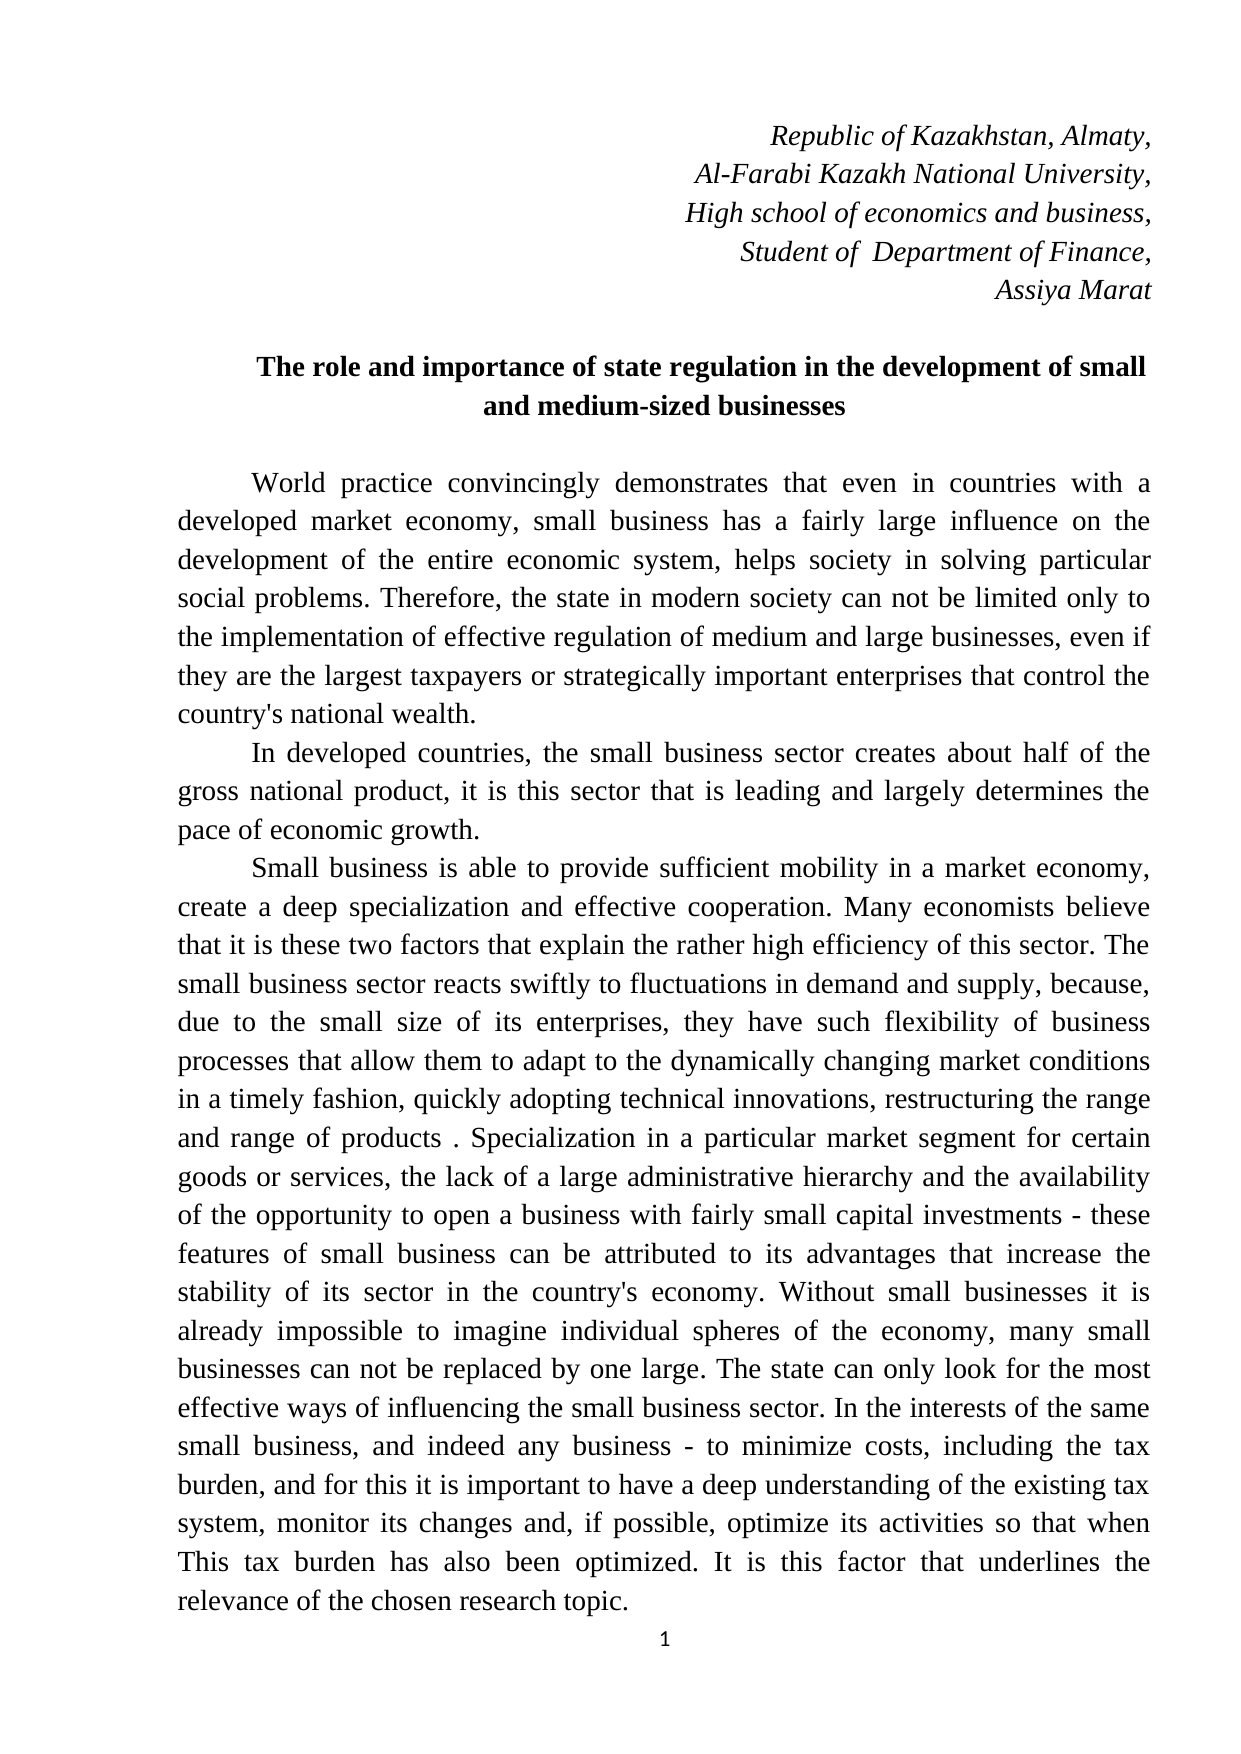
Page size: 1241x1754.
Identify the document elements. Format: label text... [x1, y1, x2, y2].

text In developed countries, the small business sector creates about half of the gross national product, it is this sector that is leading and largely determines the pace of economic growth. [177, 735, 1152, 845]
text Al-Farabi Kazakh National University, [177, 157, 1152, 190]
text World practice convincingly demonstrates that even in countries with a developed market economy, small business has a fairly large influence on the development of the entire economic system, helps society in solving particular social problems. Therefore, the state in modern society can not be limited only to the implementation of effective regulation of medium and large businesses, even if they are the largest taxpayers or strategically important enterprises that control the country's national wealth. [177, 465, 1152, 730]
text Republic of Kazakhstan, Almaty, [177, 118, 1152, 152]
text High school of economics and business, [177, 195, 1152, 229]
text Student of Department of Finance, [177, 234, 1152, 267]
text The role and importance of state regulation in the development of small and medium-sized businesses [177, 349, 1152, 421]
text Small business is able to provide sufficient mobility in a market economy, create a deep specialization and effective cooperation. Many economists believe that it is these two factors that explain the rather high efficiency of this sector. The small business sector reacts swiftly to fluctuations in demand and supply, because, due to the small size of its enterprises, they have such flexibility of business processes that allow them to adapt to the dynamically changing market conditions in a timely fashion, quickly adopting technical innovations, restructuring the range and range of products . Specialization in a particular market segment for certain goods or services, the lack of a large administrative hierarchy and the availability of the opportunity to open a business with fairly small capital investments - these features of small business can be attributed to its advantages that increase the stability of its sector in the country's economy. Without small businesses it is already impossible to imagine individual spheres of the economy, many small businesses can not be replaced by one large. The state can only look for the most effective ways of influencing the small business sector. In the interests of the same small business, and indeed any business - to minimize costs, including the tax burden, and for this it is important to have a deep understanding of the existing tax system, monitor its changes and, if possible, optimize its activities so that when This tax burden has also been optimized. It is this factor that underlines the relevance of the chosen research topic. [177, 850, 1152, 1616]
text Assiya Marat [177, 272, 1152, 306]
